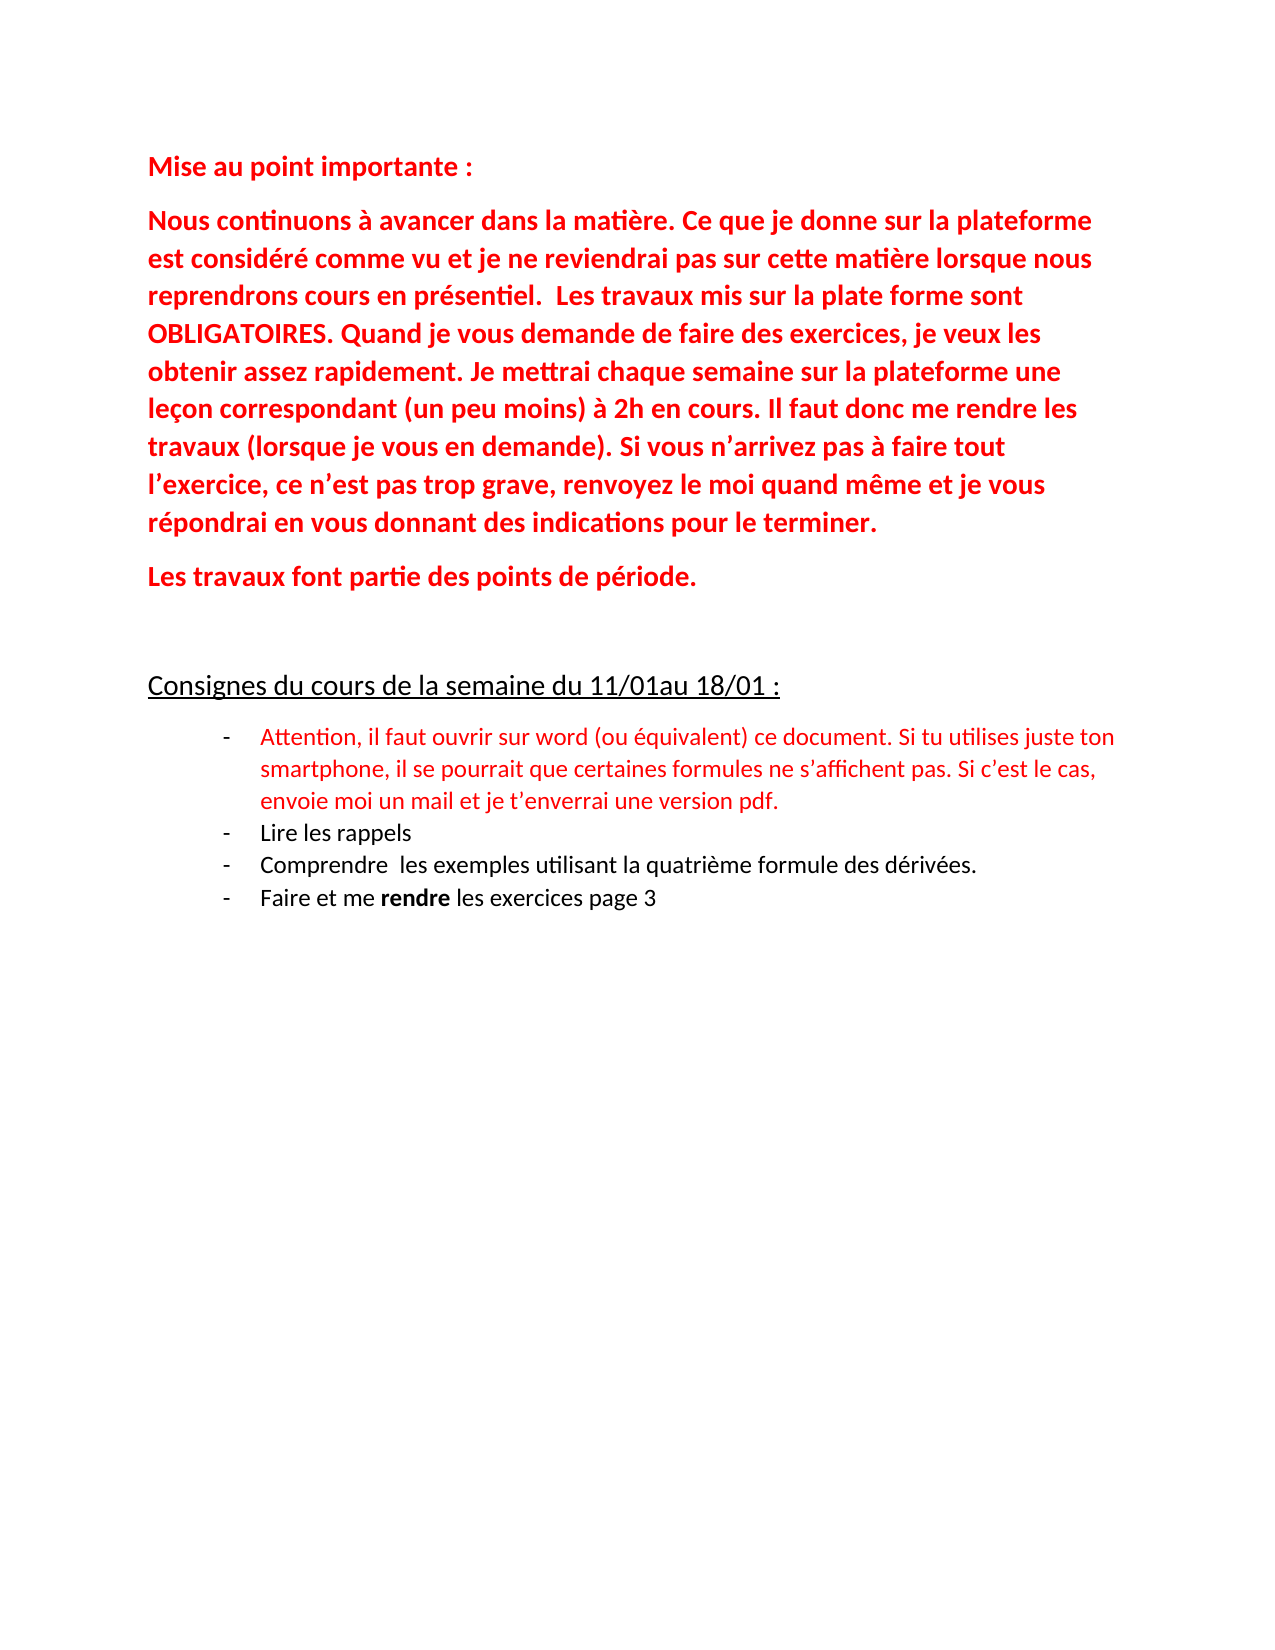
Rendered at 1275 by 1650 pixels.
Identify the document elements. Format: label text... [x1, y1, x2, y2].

text Mise au point importante : [148, 148, 1127, 183]
list Lire les rappels [223, 817, 1127, 848]
text Nous continuons à avancer dans la matière. Ce que je donne sur la plateforme est considéré comme vu et je ne reviendrai pas sur cette matière lorsque nous reprendrons cours en présentiel. Les travaux mis sur la plate forme sont OBLIGATOIRES. Quand je vous demande de faire des exercices, je veux les obtenir assez rapidement. Je mettrai chaque semaine sur la plateforme une leçon correspondant (un peu moins) à 2h en cours. Il faut donc me rendre les travaux (lorsque je vous en demande). Si vous n’arrivez pas à faire tout l’exercice, ce n’est pas trop grave, renvoyez le moi quand même et je vous répondrai en vous donnant des indications pour le terminer. [148, 202, 1127, 539]
list Comprendre les exemples utilisant la quatrième formule des dérivées. [223, 849, 1127, 880]
list Faire et me rendre les exercices page 3 [223, 882, 1127, 912]
text Les travaux font partie des points de période. [148, 558, 1127, 594]
list Attention, il faut ouvrir sur word (ou équivalent) ce document. Si tu utilises juste ton smartphone, il se pourrait que certaines formules ne s’affichent pas. Si c’est le cas, envoie moi un mail et je t’enverrai une version pdf. [223, 721, 1127, 816]
text Consignes du cours de la semaine du 11/01au 18/01 : [148, 667, 1127, 702]
